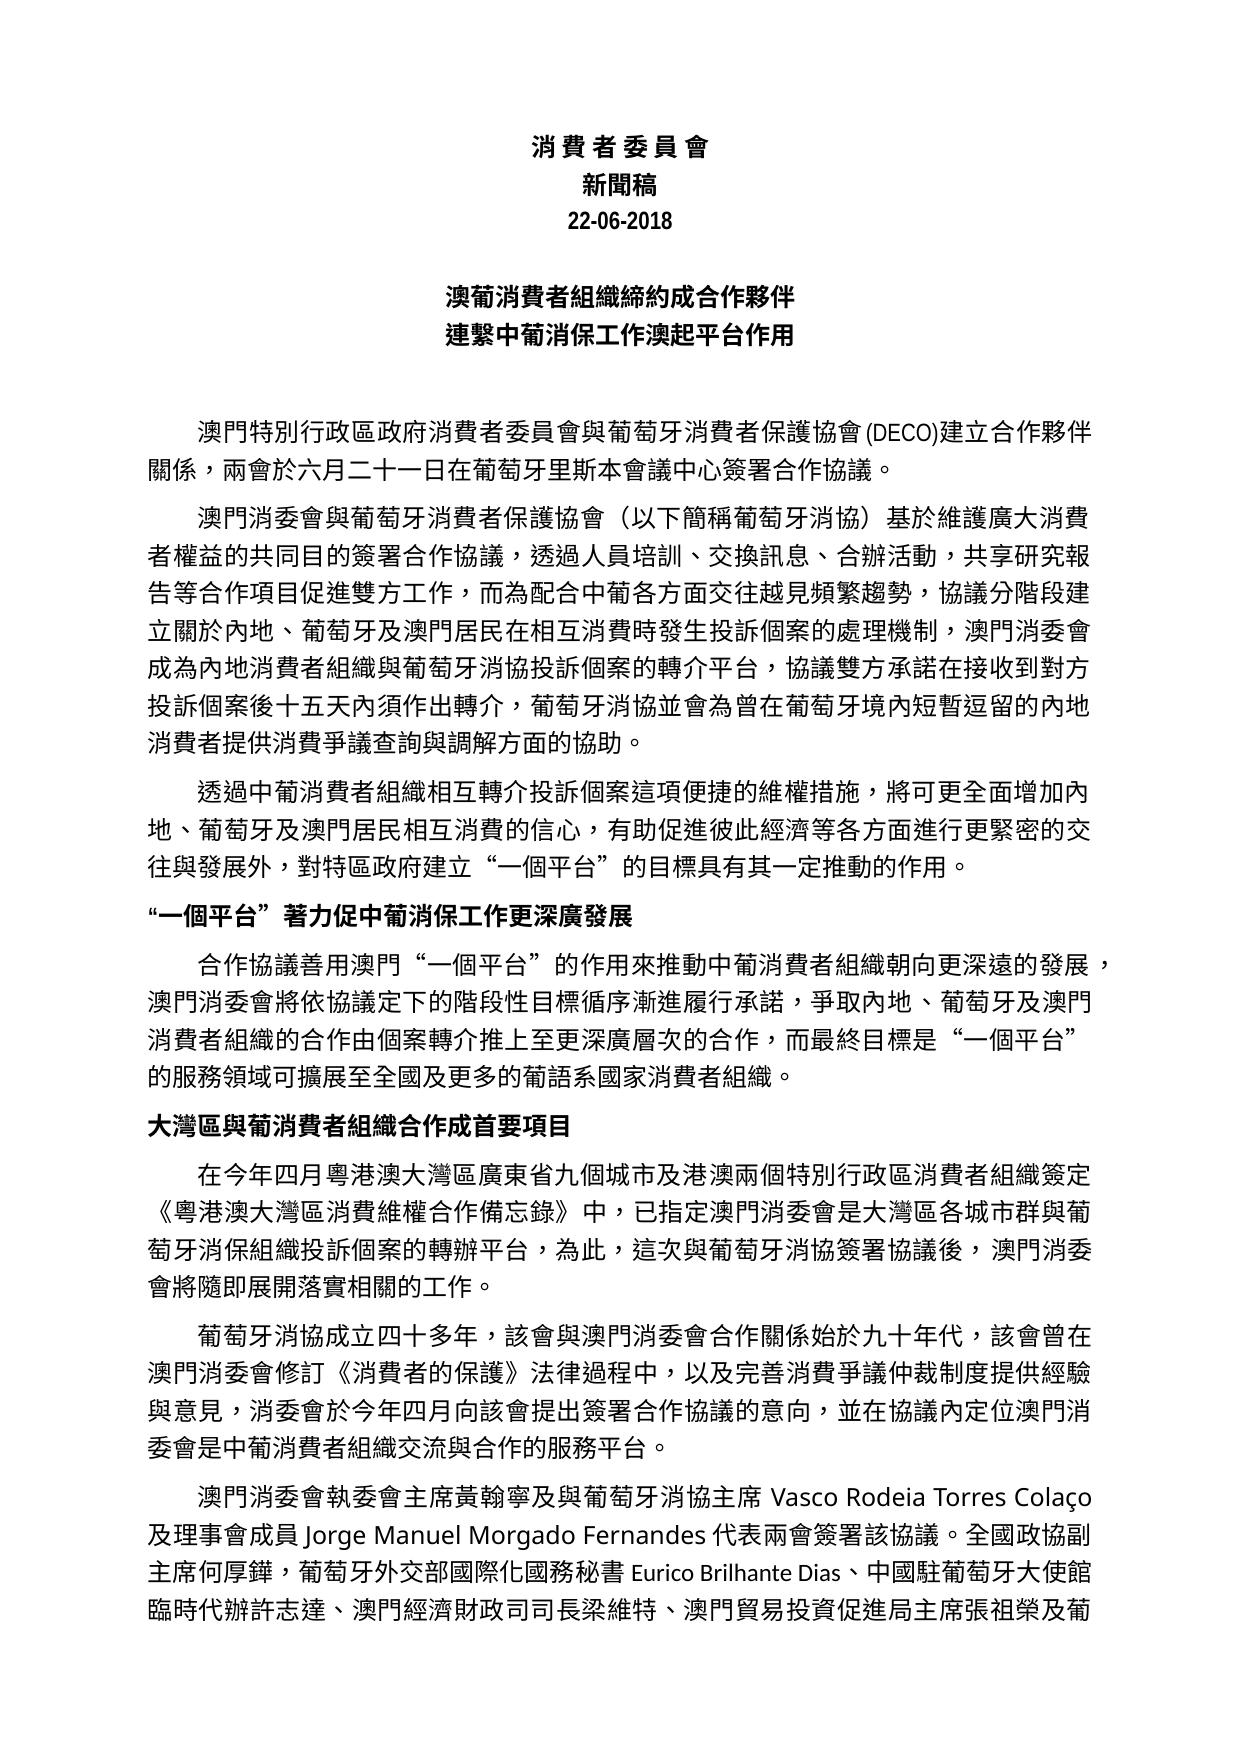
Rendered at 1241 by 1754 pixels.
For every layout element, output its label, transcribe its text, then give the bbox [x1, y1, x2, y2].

text 新聞稿 [148, 164, 1092, 202]
text 消 費 者 委 員 會 [148, 127, 1092, 164]
text 大灣區與葡消費者組織合作成首要項目 [148, 1106, 1092, 1143]
text 連繫中葡消保工作澳起平台作用 [148, 314, 1092, 352]
text 合作協議善用澳門“一個平台”的作用來推動中葡消費者組織朝向更深遠的發展，澳門消委會將依協議定下的階段性目標循序漸進履行承諾，爭取內地、葡萄牙及澳門消費者組織的合作由個案轉介推上至更深廣層次的合作，而最終目標是“一個平台”的服務領域可擴展至全國及更多的葡語系國家消費者組織。 [148, 944, 1092, 1094]
text 澳葡消費者組織締約成合作夥伴 [148, 277, 1092, 314]
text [148, 1477, 1092, 1627]
text 透過中葡消費者組織相互轉介投訴個案這項便捷的維權措施，將可更全面增加內地、葡萄牙及澳門居民相互消費的信心，有助促進彼此經濟等各方面進行更緊密的交往與發展外，對特區政府建立“一個平台”的目標具有其一定推動的作用。 [148, 772, 1092, 884]
text 澳門消委會與葡萄牙消費者保護協會（以下簡稱葡萄牙消協）基於維護廣大消費者權益的共同目的簽署合作協議，透過人員培訓、交換訊息、合辦活動，共享研究報告等合作項目促進雙方工作，而為配合中葡各方面交往越見頻繁趨勢，協議分階段建立關於內地、葡萄牙及澳門居民在相互消費時發生投訴個案的處理機制，澳門消委會成為內地消費者組織與葡萄牙消協投訴個案的轉介平台，協議雙方承諾在接收到對方投訴個案後十五天內須作出轉介，葡萄牙消協並會為曾在葡萄牙境內短暫逗留的內地消費者提供消費爭議查詢與調解方面的協助。 [148, 498, 1092, 761]
text 澳門特別行政區政府消費者委員會與葡萄牙消費者保護協會(DECO)建立合作夥伴關係，兩會於六月二十一日在葡萄牙里斯本會議中心簽署合作協議。 [148, 412, 1092, 487]
text 葡萄牙消協成立四十多年，該會與澳門消委會合作關係始於九十年代，該會曾在澳門消委會修訂《消費者的保護》法律過程中，以及完善消費爭議仲裁制度提供經驗與意見，消委會於今年四月向該會提出簽署合作協議的意向，並在協議內定位澳門消委會是中葡消費者組織交流與合作的服務平台。 [148, 1316, 1092, 1466]
text “一個平台”著力促中葡消保工作更深廣發展 [148, 896, 1092, 933]
text 22-06-2018 [148, 202, 1092, 239]
text 在今年四月粵港澳大灣區廣東省九個城市及港澳兩個特別行政區消費者組織簽定《粵港澳大灣區消費維權合作備忘錄》中，已指定澳門消委會是大灣區各城市群與葡萄牙消保組織投訴個案的轉辦平台，為此，這次與葡萄牙消協簽署協議後，澳門消委會將隨即展開落實相關的工作。 [148, 1154, 1092, 1304]
